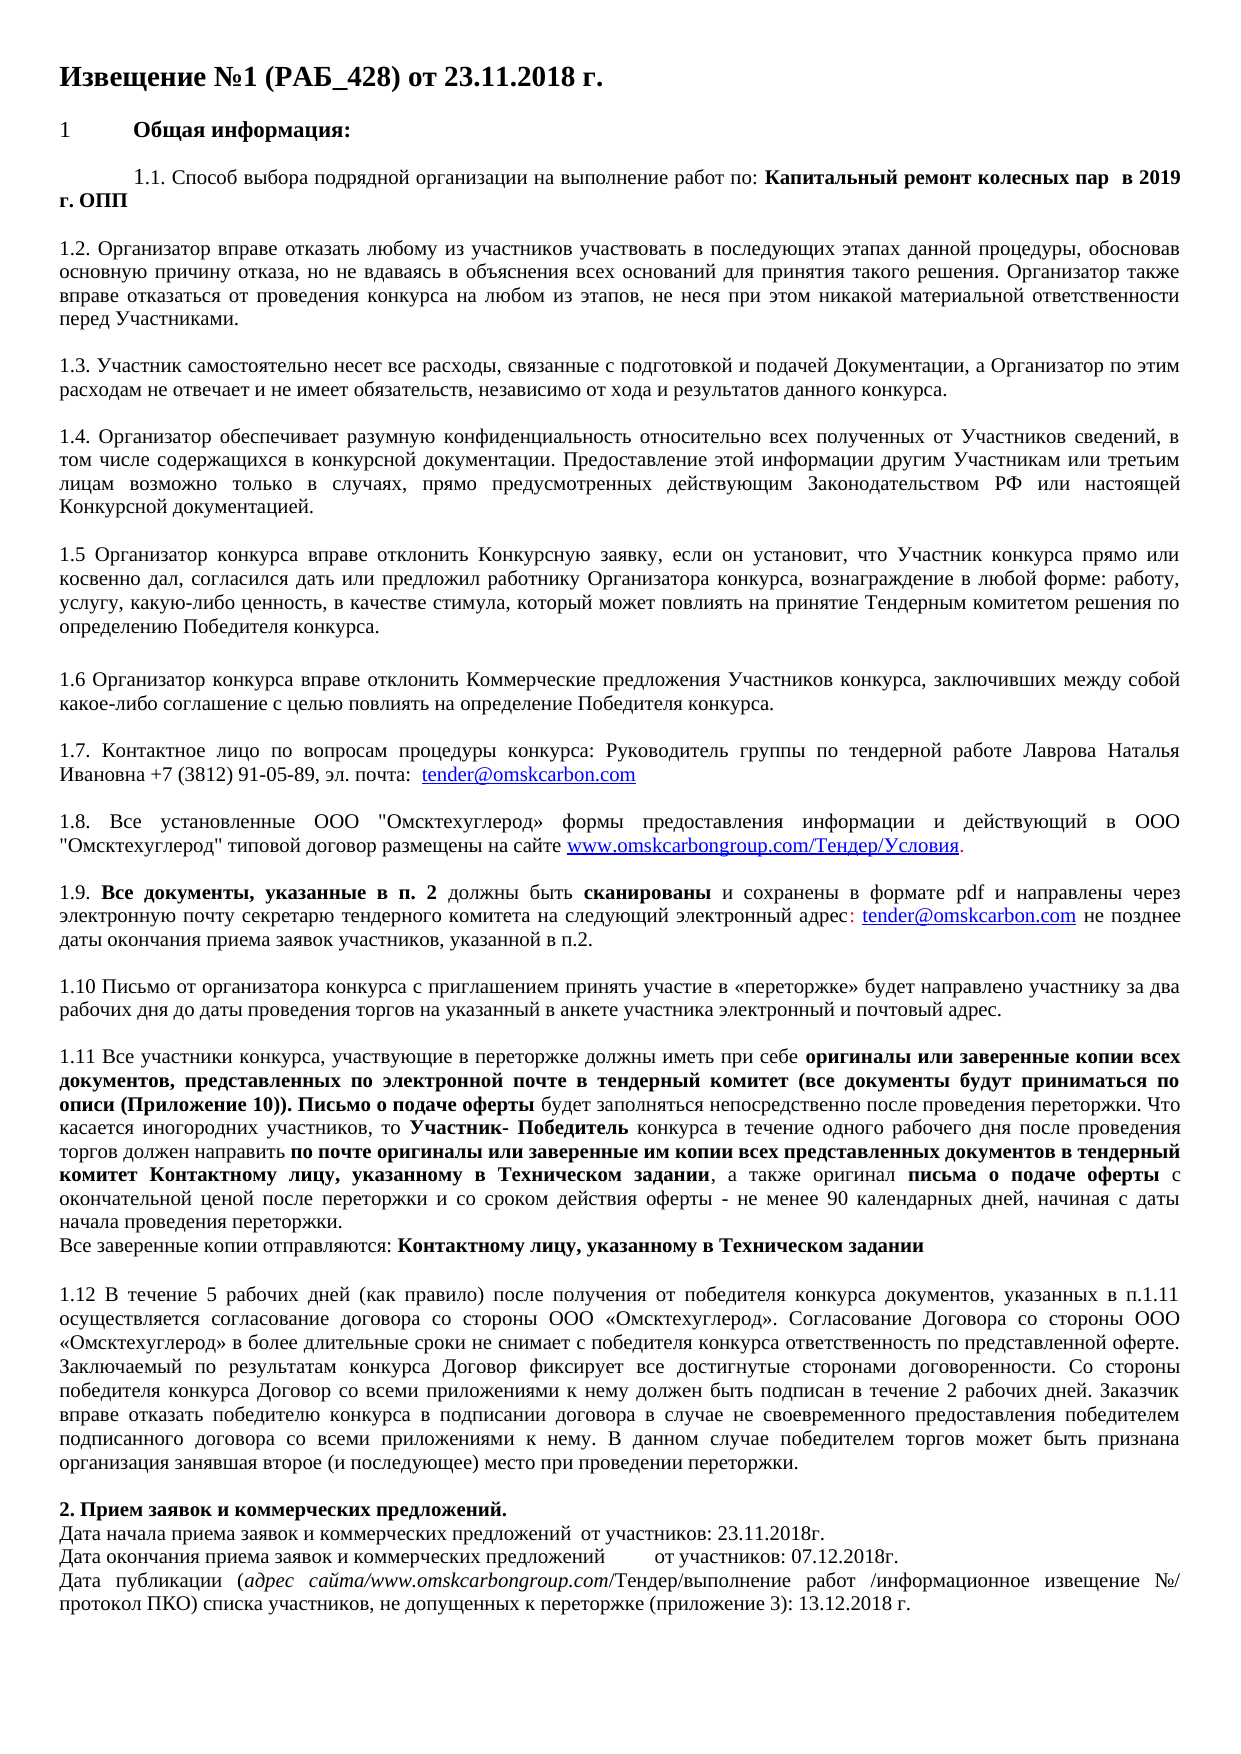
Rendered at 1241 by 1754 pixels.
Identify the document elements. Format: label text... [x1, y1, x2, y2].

text 1.8. Все установленные ООО "Омсктехуглерод» формы предоставления информации и действующий в ООО "Омсктехуглерод" типовой договор размещены на сайте www.omskcarbongroup.com/Тендер/Условия. [59, 810, 1181, 857]
text 1.6 Организатор конкурса вправе отклонить Коммерческие предложения Участников конкурса, заключивших между собой какое-либо соглашение с целью повлиять на определение Победителя конкурса. [59, 667, 1181, 715]
text 1.3. Участник самостоятельно несет все расходы, связанные с подготовкой и подачей Документации, а Организатор по этим расходам не отвечает и не имеет обязательств, независимо от хода и результатов данного конкурса. [59, 354, 1181, 401]
text Извещение №1 (РАБ_428) от 23.11.2018 г. [59, 59, 1181, 93]
text 1.9. Все документы, указанные в п. 2 должны быть сканированы и сохранены в формате pdf и направлены через электронную почту секретарю тендерного комитета на следующий электронный адрес: tender@omskcarbon.com не позднее даты окончания приема заявок участников, указанной в п.2. [59, 880, 1181, 951]
text 1.10 Письмо от организатора конкурса с приглашением принять участие в «переторжке» будет направлено участнику за два рабочих дня до даты проведения торгов на указанный в анкете участника электронный и почтовый адрес. [59, 974, 1181, 1022]
text 1.5 Организатор конкурса вправе отклонить Конкурсную заявку, если он установит, что Участник конкурса прямо или косвенно дал, согласился дать или предложил работнику Организатора конкурса, вознаграждение в любой форме: работу, услугу, какую-либо ценность, в качестве стимула, который может повлиять на принятие Тендерным комитетом решения по определению Победителя конкурса. [59, 542, 1181, 638]
text 1.4. Организатор обеспечивает разумную конфиденциальность относительно всех полученных от Участников сведений, в том числе содержащихся в конкурсной документации. Предоставление этой информации другим Участникам или третьим лицам возможно только в случаях, прямо предусмотренных действующим Законодательством РФ или настоящей Конкурсной документацией. [59, 424, 1181, 519]
text Все заверенные копии отправляются: Контактному лицу, указанному в Техническом задании [59, 1233, 1181, 1257]
text Дата окончания приема заявок и коммерческих предложений от участников: 07.12.2018г. [59, 1545, 1181, 1568]
text 1.7. Контактное лицо по вопросам процедуры конкурса: Руководитель группы по тендерной работе Лаврова Наталья Ивановна +7 (3812) 91-05-89, эл. почта: tender@omskcarbon.com [59, 739, 1181, 786]
text Дата публикации (адрес сайта/www.omskcarbongroup.com/Тендер/выполнение работ /информационное извещение №/ протокол ПКО) списка участников, не допущенных к переторжке (приложение 3): 13.12.2018 г. [59, 1568, 1181, 1616]
text Дата начала приема заявок и коммерческих предложений от участников: 23.11.2018г. [59, 1521, 1181, 1545]
text 1.2. Организатор вправе отказать любому из участников участвовать в последующих этапах данной процедуры, обосновав основную причину отказа, но не вдаваясь в объяснения всех оснований для принятия такого решения. Организатор также вправе отказаться от проведения конкурса на любом из этапов, не неся при этом никакой материальной ответственности перед Участниками. [59, 236, 1181, 330]
text 1.1. Способ выбора подрядной организации на выполнение работ по: Капитальный ремонт колесных пар в 2019 г. ОПП [59, 166, 1181, 213]
list Общая информация: [59, 118, 1181, 142]
text 1.12 В течение 5 рабочих дней (как правило) после получения от победителя конкурса документов, указанных в п.1.11 осуществляется согласование договора со стороны ООО «Омсктехуглерод». Согласование Договора со стороны ООО «Омсктехуглерод» в более длительные сроки не снимает с победителя конкурса ответственность по представленной оферте. Заключаемый по результатам конкурса Договор фиксирует все достигнутые сторонами договоренности. Со стороны победителя конкурса Договор со всеми приложениями к нему должен быть подписан в течение 2 рабочих дней. Заказчик вправе отказать победителю конкурса в подписании договора в случае не своевременного предоставления победителем подписанного договора со всеми приложениями к нему. В данном случае победителем торгов может быть признана организация занявшая второе (и последующее) место при проведении переторжки. [59, 1282, 1181, 1474]
text 2. Прием заявок и коммерческих предложений. [59, 1498, 1181, 1521]
text 1.11 Все участники конкурса, участвующие в переторжке должны иметь при себе оригиналы или заверенные копии всех документов, представленных по электронной почте в тендерный комитет (все документы будут приниматься по описи (Приложение 10)). Письмо о подаче оферты будет заполняться непосредственно после проведения переторжки. Что касается иногородних участников, то Участник- Победитель конкурса в течение одного рабочего дня после проведения торгов должен направить по почте оригиналы или заверенные им копии всех представленных документов в тендерный комитет Контактному лицу, указанному в Техническом задании, а также оригинал письма о подаче оферты с окончательной ценой после переторжки и со сроком действия оферты - не менее 90 календарных дней, начиная с даты начала проведения переторжки. [59, 1045, 1181, 1233]
